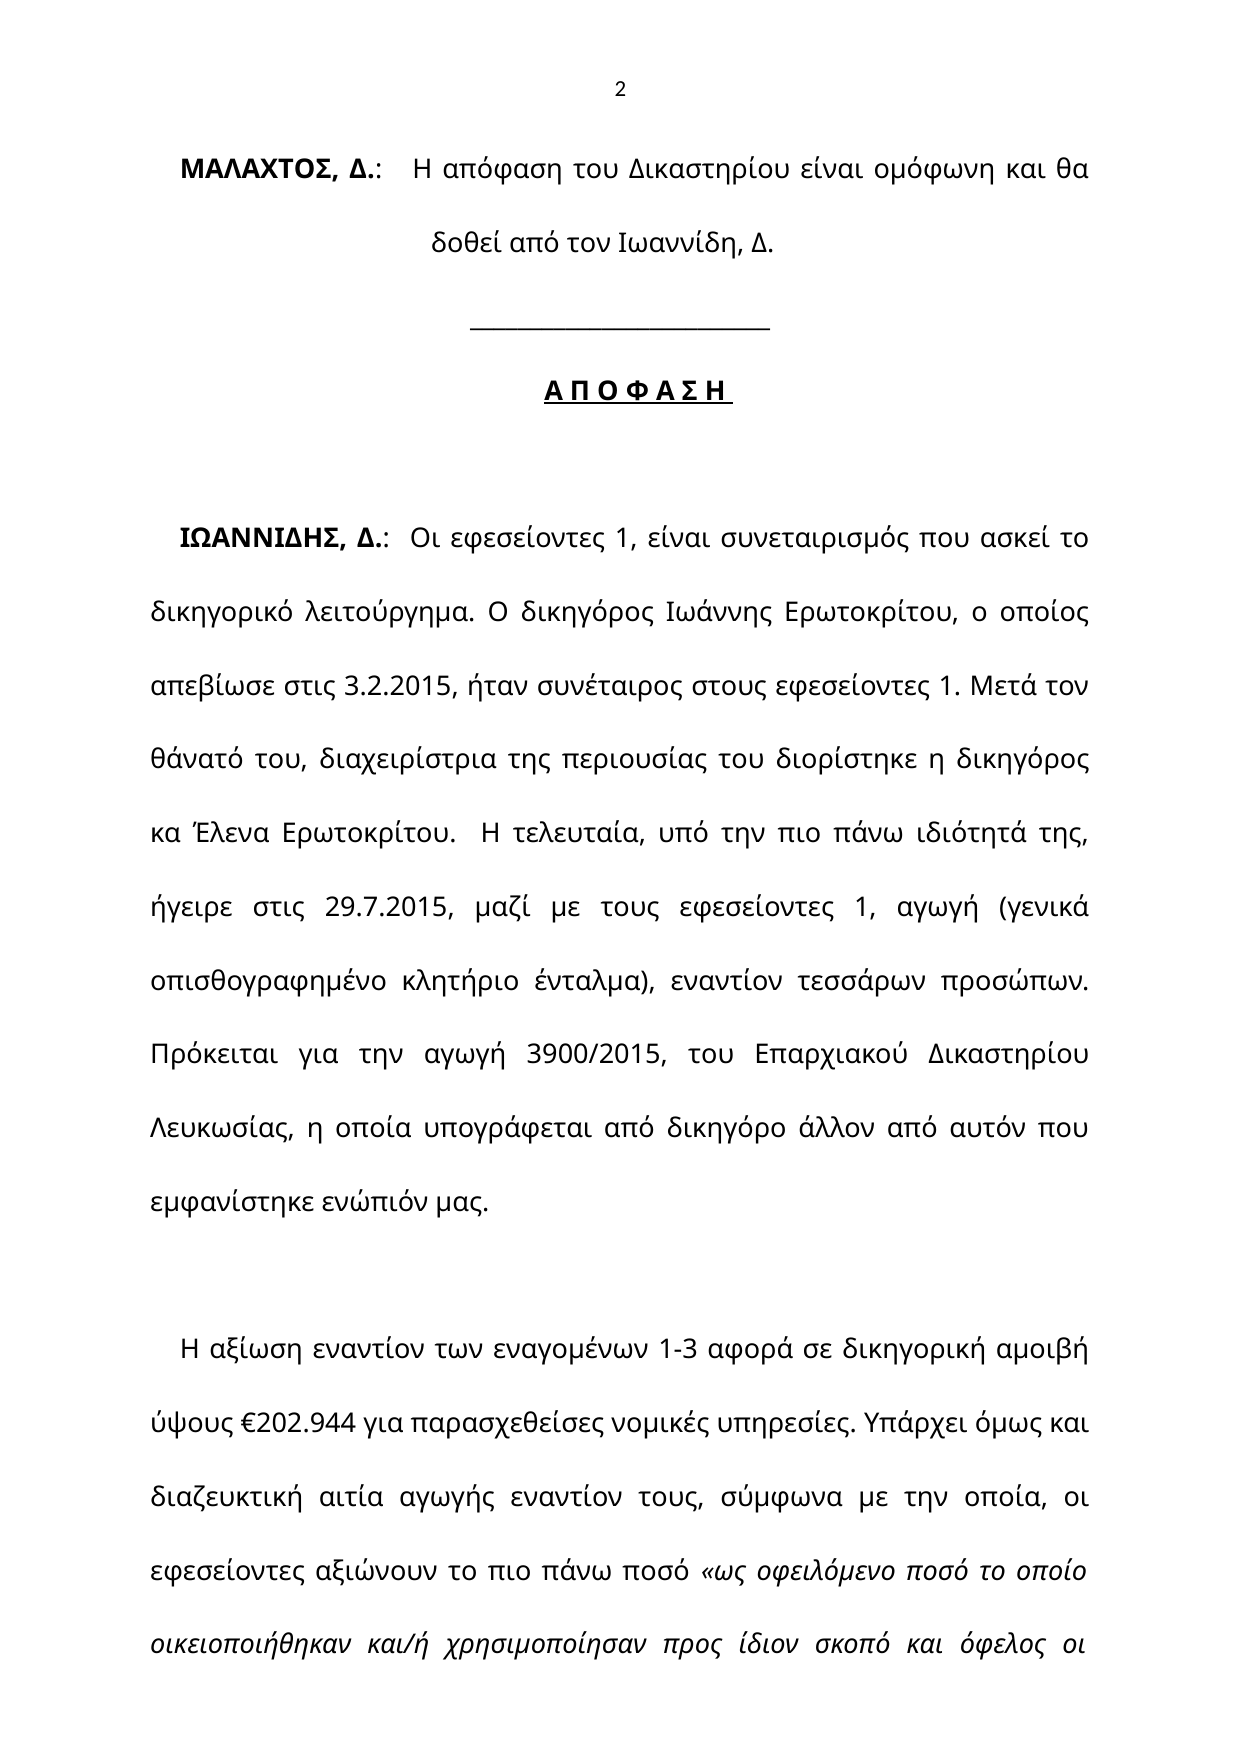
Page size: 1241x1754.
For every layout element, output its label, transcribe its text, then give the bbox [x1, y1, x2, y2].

text _________________________ [150, 297, 1090, 334]
text Α Π Ο Φ Α Σ Η [150, 371, 1090, 408]
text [150, 1330, 1090, 1662]
text ΜΑΛΑΧΤΟΣ, Δ.: Η απόφαση του Δικαστηρίου είναι ομόφωνη και θα δοθεί από τον Ιωαννίδη, Δ. [179, 150, 1090, 261]
text ΙΩΑΝΝΙΔΗΣ, Δ.: Οι εφεσείοντες 1, είναι συνεταιρισμός που ασκεί το δικηγορικό λειτούργημα. Ο δικηγόρος Ιωάννης Ερωτοκρίτου, ο οποίος απεβίωσε στις 3.2.2015, ήταν συνέταιρος στους εφεσείοντες 1. Μετά τον θάνατό του, διαχειρίστρια της περιουσίας του διορίστηκε η δικηγόρος κα Έλενα Ερωτοκρίτου. Η τελευταία, υπό την πιο πάνω ιδιότητά της, ήγειρε στις 29.7.2015, μαζί με τους εφεσείοντες 1, αγωγή (γενικά οπισθογραφημένο κλητήριο ένταλμα), εναντίον τεσσάρων προσώπων. Πρόκειται για την αγωγή 3900/2015, του Επαρχιακού Δικαστηρίου Λευκωσίας, η οποία υπογράφεται από δικηγόρο άλλον από αυτόν που εμφανίστηκε ενώπιόν μας. [150, 519, 1090, 1219]
